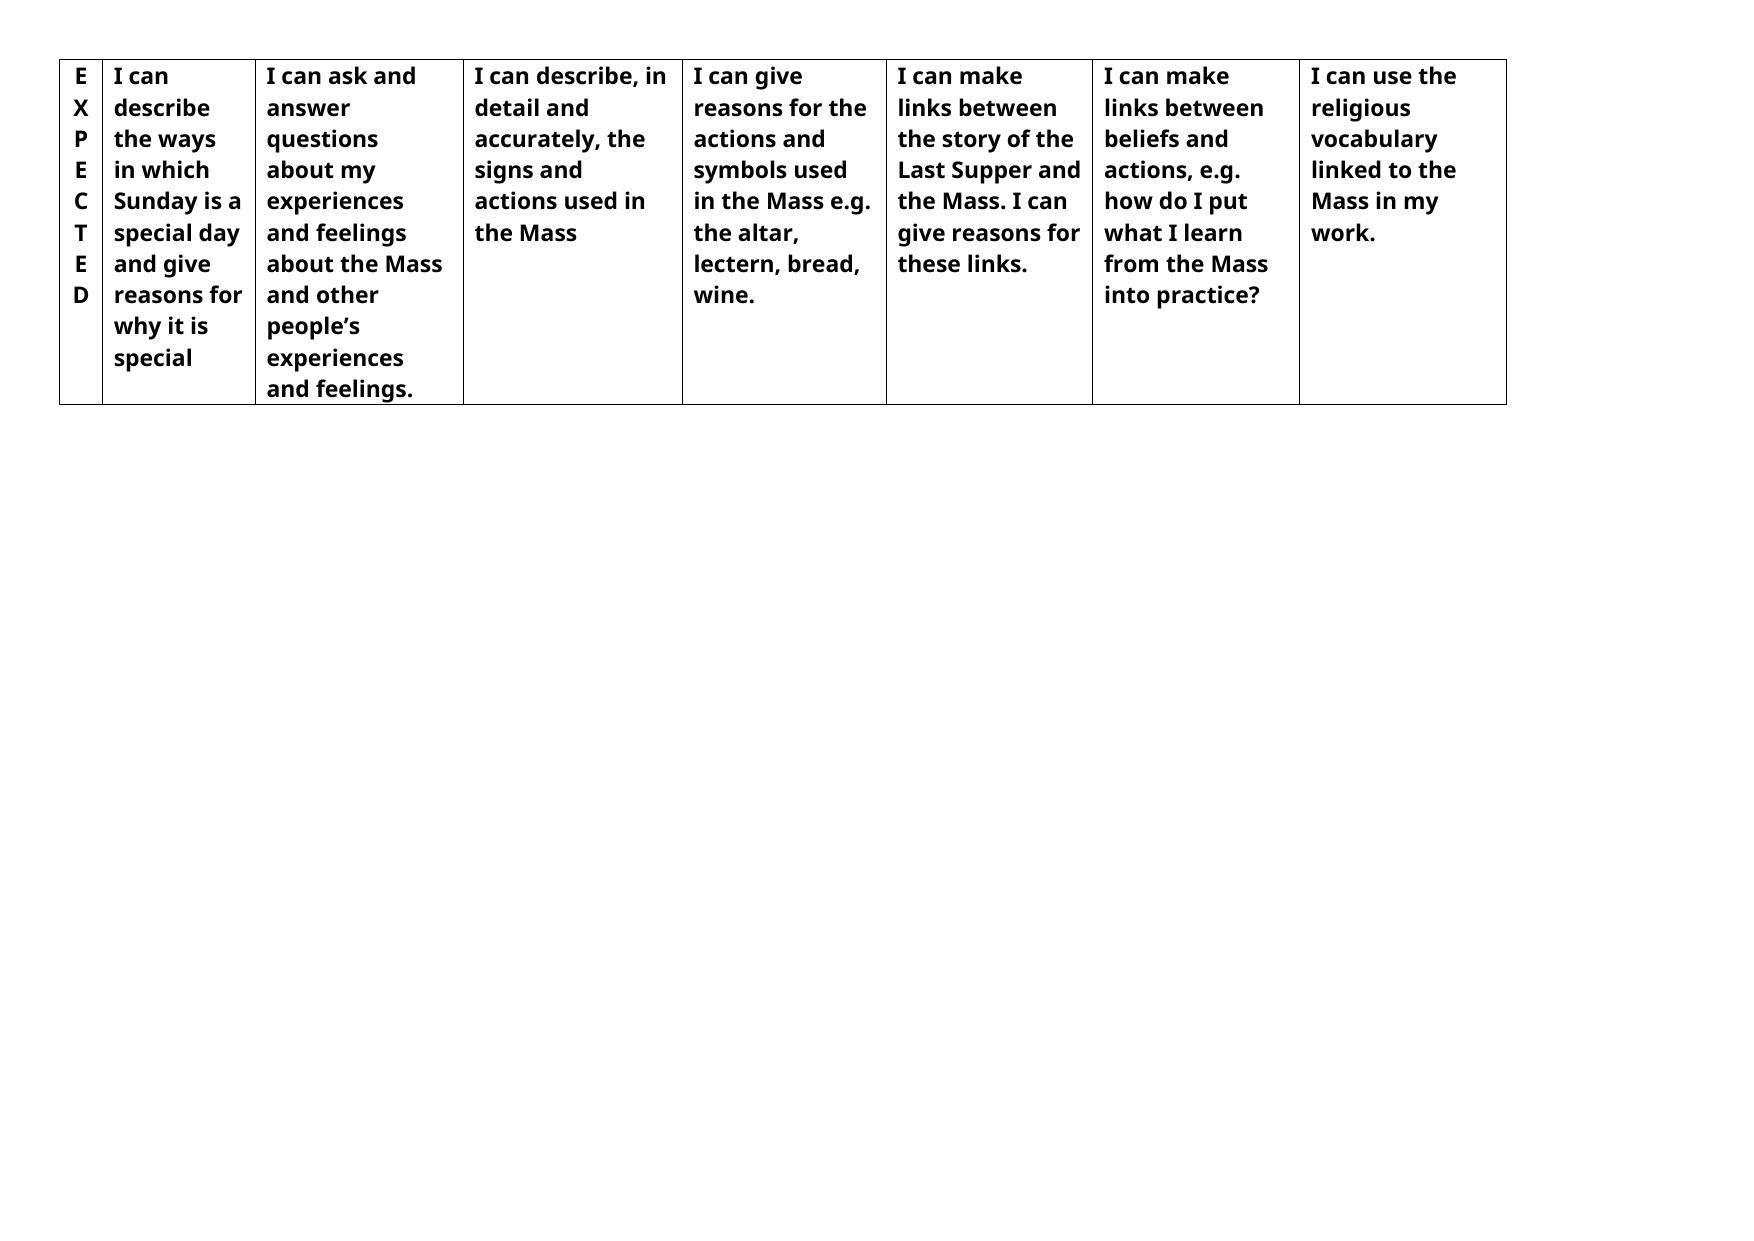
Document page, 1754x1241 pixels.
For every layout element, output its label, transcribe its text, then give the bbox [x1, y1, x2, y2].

table_cell I can describe the ways in which Sunday is a special day and give reasons for why it is special [103, 60, 255, 404]
table_cell I can make links between beliefs and actions, e.g. how do I put what I learn from the Mass into practice? [1093, 60, 1299, 404]
table_cell E X P E C T E D [60, 60, 102, 404]
table_cell I can give reasons for the actions and symbols used in the Mass e.g. the altar, lectern, bread, wine. [683, 60, 886, 404]
table_cell I can make links between the story of the Last Supper and the Mass. I can give reasons for these links. [887, 60, 1092, 404]
table_cell I can ask and answer questions about my experiences and feelings about the Mass and other people’s experiences and feelings. [256, 60, 463, 404]
table_cell I can describe, in detail and accurately, the signs and actions used in the Mass [464, 60, 682, 404]
table_cell I can use the religious vocabulary linked to the Mass in my work. [1300, 60, 1506, 404]
